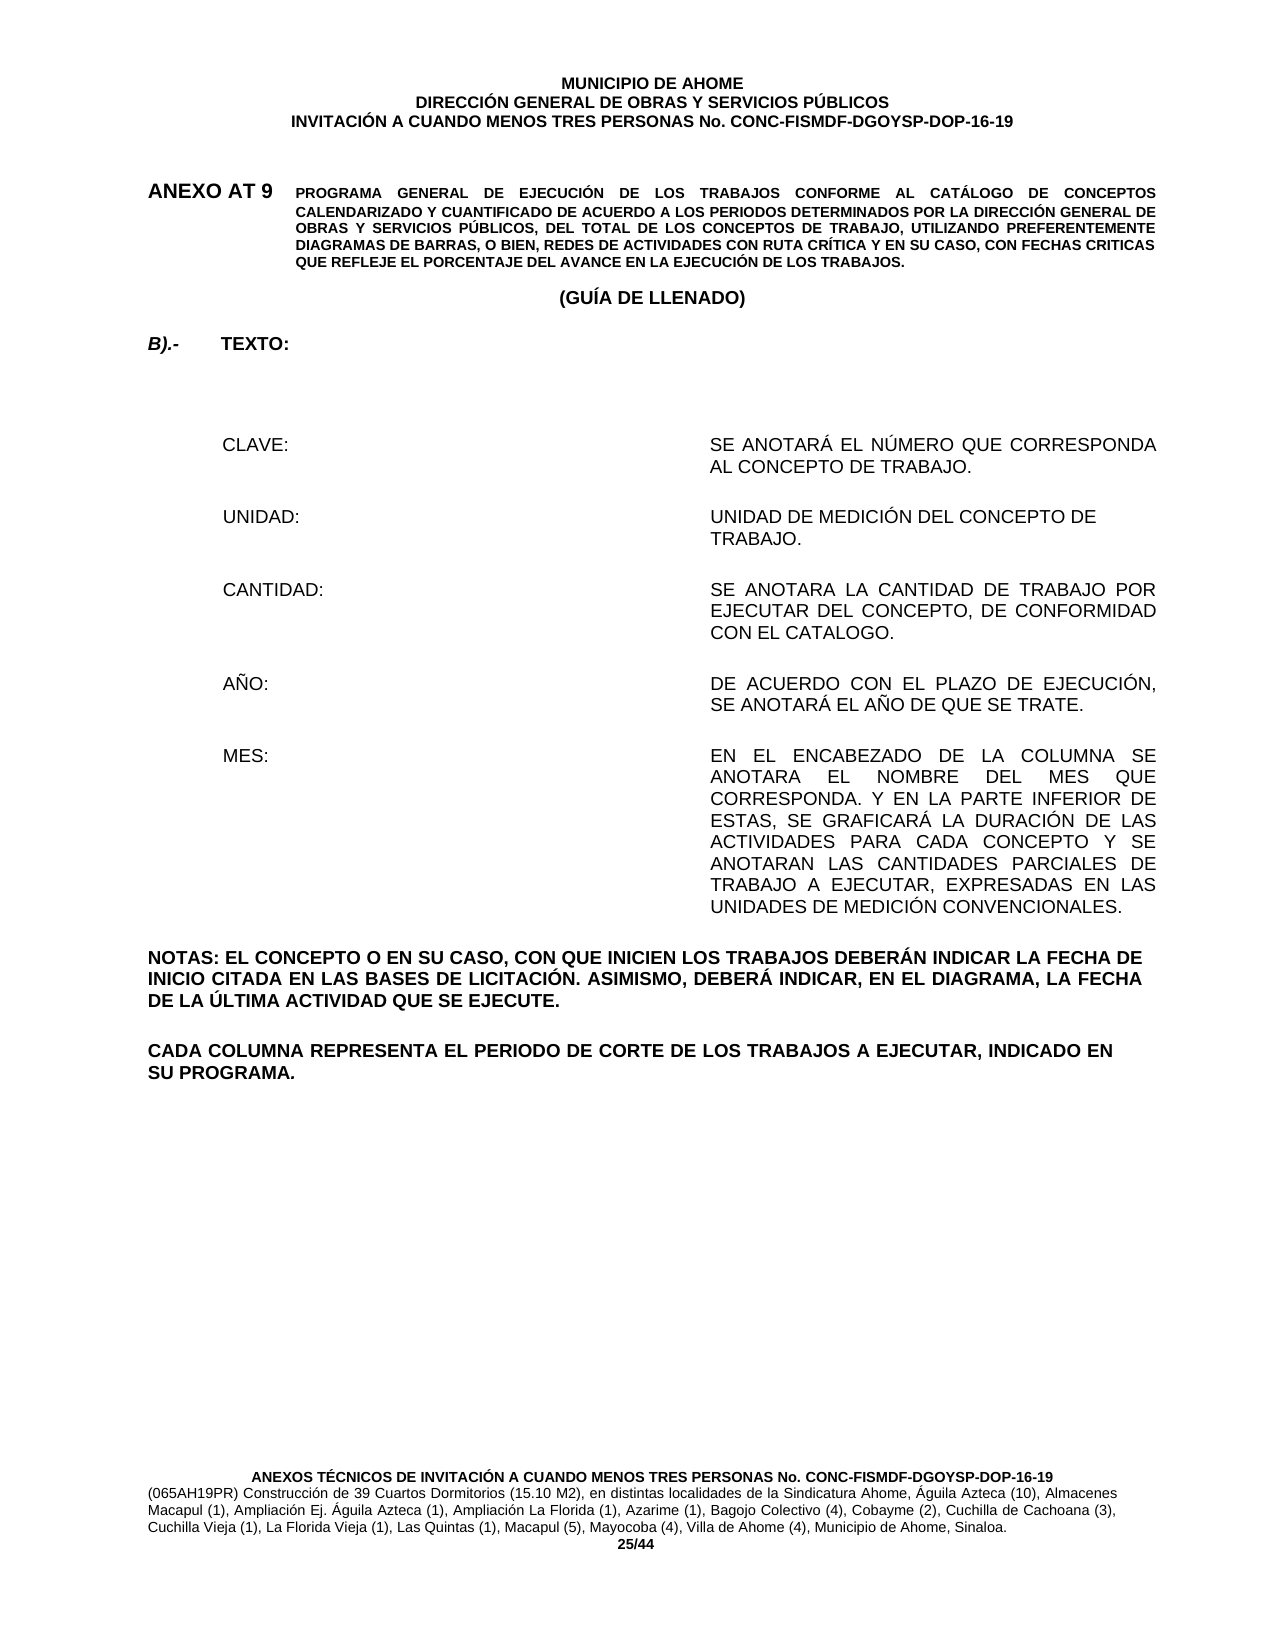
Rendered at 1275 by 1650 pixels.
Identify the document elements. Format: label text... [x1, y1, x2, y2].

text AÑO: DE ACUERDO CON EL PLAZO DE EJECUCIÓN, SE ANOTARÁ EL AÑO DE QUE SE TRATE. [223, 672, 1157, 716]
text NOTAS: EL CONCEPTO O EN SU CASO, CON QUE INICIEN LOS TRABAJOS DEBERÁN INDICAR LA FECHA DE INICIO CITADA EN LAS BASES DE LICITACIÓN. ASIMISMO, DEBERÁ INDICAR, EN EL DIAGRAMA, LA FECHA DE LA ÚLTIMA ACTIVIDAD QUE SE EJECUTE. [148, 946, 1144, 1011]
text CLAVE: SE ANOTARÁ EL NÚMERO QUE CORRESPONDA AL CONCEPTO DE TRABAJO. [222, 434, 1157, 477]
text CADA COLUMNA REPRESENTA EL PERIODO DE CORTE DE LOS TRABAJOS A EJECUTAR, INDICADO EN SU PROGRAMA. [148, 1040, 1114, 1083]
text B).- TEXTO: [148, 333, 1157, 354]
text UNIDAD: UNIDAD DE MEDICIÓN DEL CONCEPTO DE TRABAJO. [223, 506, 1157, 549]
text CANTIDAD: SE ANOTARA LA CANTIDAD DE TRABAJO POR EJECUTAR DEL CONCEPTO, DE CONFORMIDAD CON EL CATALOGO. [223, 579, 1157, 643]
text MES: EN EL ENCABEZADO DE LA COLUMNA SE ANOTARA EL NOMBRE DEL MES QUE CORRESPONDA. Y EN LA PARTE INFERIOR DE ESTAS, SE GRAFICARÁ LA DURACIÓN DE LAS ACTIVIDADES PARA CADA CONCEPTO Y SE ANOTARAN LAS CANTIDADES PARCIALES DE TRABAJO A EJECUTAR, EXPRESADAS EN LAS UNIDADES DE MEDICIÓN CONVENCIONALES. [223, 745, 1157, 917]
